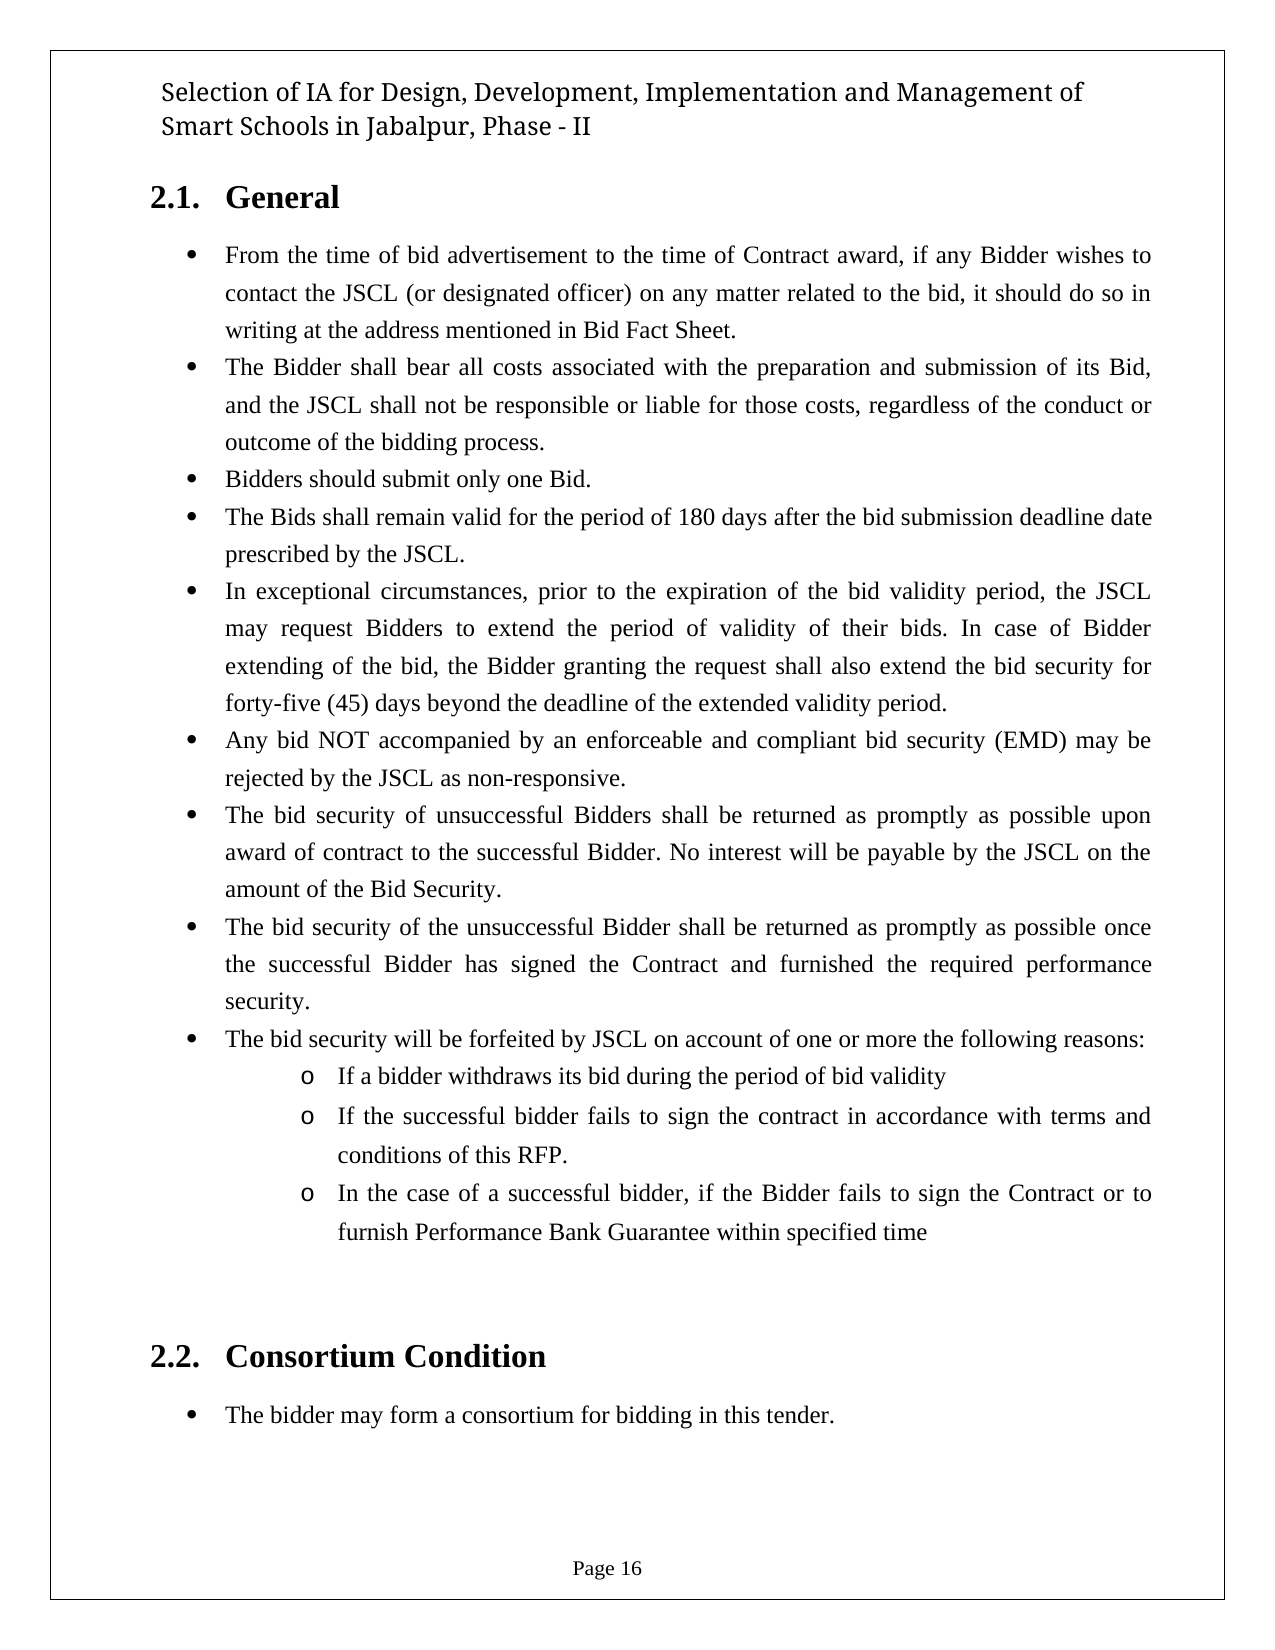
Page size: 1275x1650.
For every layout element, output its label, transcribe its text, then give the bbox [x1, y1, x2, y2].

list If a bidder withdraws its bid during the period of bid validity [300, 1061, 1153, 1092]
subtitle Consortium Condition [150, 1337, 1153, 1375]
list The Bidder shall bear all costs associated with the preparation and submission of its Bid, and the JSCL shall not be responsible or liable for those costs, regardless of the conduct or outcome of the bidding process. [187, 352, 1153, 456]
list Bidders should submit only one Bid. [187, 464, 1153, 493]
list The bid security of unsuccessful Bidders shall be returned as promptly as possible upon award of contract to the successful Bidder. No interest will be payable by the JSCL on the amount of the Bid Security. [187, 800, 1153, 903]
list In exceptional circumstances, prior to the expiration of the bid validity period, the JSCL may request Bidders to extend the period of validity of their bids. In case of Bidder extending of the bid, the Bidder granting the request shall also extend the bid security for forty-five (45) days beyond the deadline of the extended validity period. [187, 576, 1153, 717]
list The Bids shall remain valid for the period of 180 days after the bid submission deadline date prescribed by the JSCL. [187, 502, 1153, 568]
list If the successful bidder fails to sign the contract in accordance with terms and conditions of this RFP. [300, 1101, 1153, 1169]
list Any bid NOT accompanied by an enforceable and compliant bid security (EMD) may be rejected by the JSCL as non-responsive. [187, 725, 1153, 791]
subtitle General [150, 177, 1153, 216]
list From the time of bid advertisement to the time of Contract award, if any Bidder wishes to contact the JSCL (or designated officer) on any matter related to the bid, it should do so in writing at the address mentioned in Bid Fact Sheet. [187, 241, 1153, 344]
list The bid security will be forfeited by JSCL on account of one or more the following reasons: [187, 1024, 1153, 1052]
list The bid security of the unsuccessful Bidder shall be returned as promptly as possible once the successful Bidder has signed the Contract and furnished the required performance security. [187, 912, 1153, 1015]
list The bidder may form a consortium for bidding in this tender. [187, 1400, 1153, 1429]
list In the case of a successful bidder, if the Bidder fails to sign the Contract or to furnish Performance Bank Guarantee within specified time [300, 1178, 1153, 1246]
